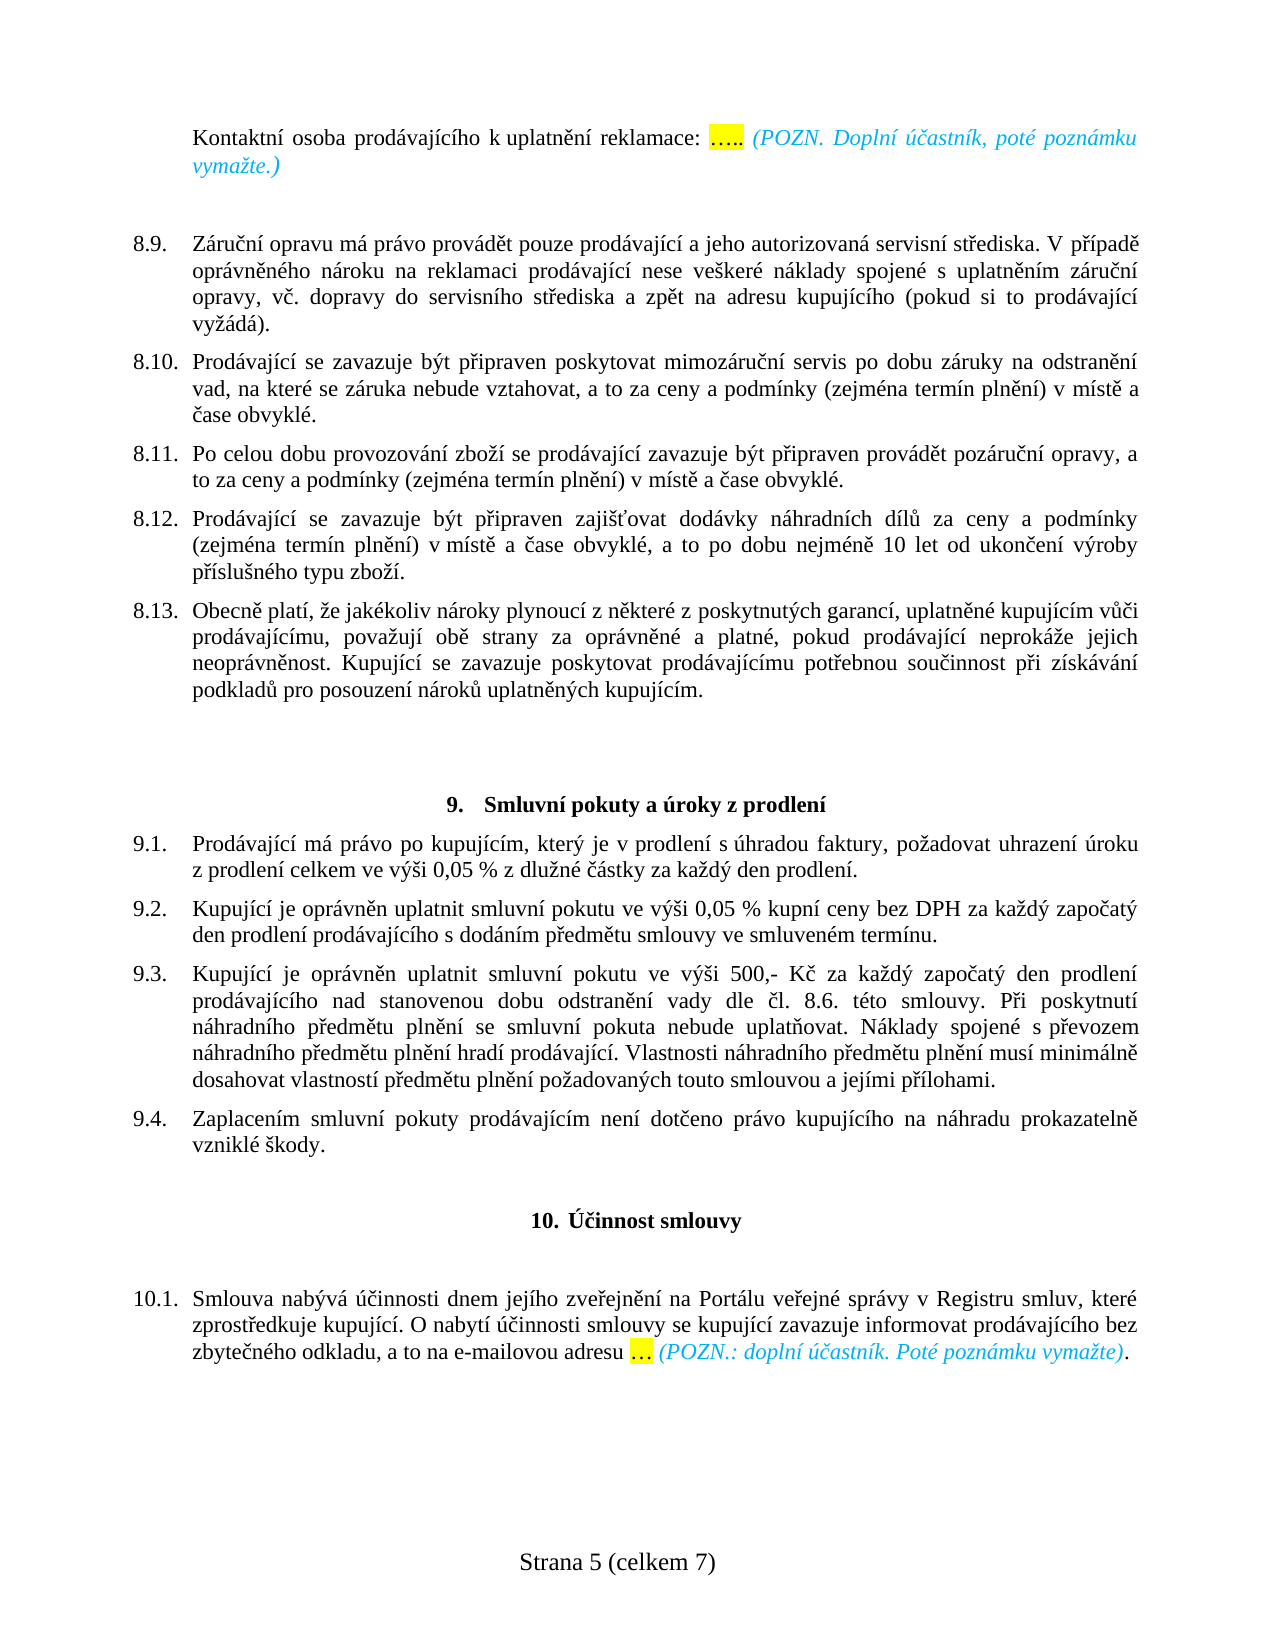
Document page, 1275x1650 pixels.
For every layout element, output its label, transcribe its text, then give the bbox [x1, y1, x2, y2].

text Po celou dobu provozování zboží se prodávající zavazuje být připraven provádět pozáruční opravy, a to za ceny a podmínky (zejména termín plnění) v místě a čase obvyklé. [133, 440, 1139, 493]
list Kontaktní osoba prodávajícího k uplatnění reklamace: ….. (POZN. Doplní účastník, poté poznámku vymažte.) [192, 124, 1139, 179]
text Kupující je oprávněn uplatnit smluvní pokutu ve výši 0,05 % kupní ceny bez DPH za každý započatý den prodlení prodávajícího s dodáním předmětu smlouvy ve smluveném termínu. [133, 895, 1139, 948]
text Prodávající se zavazuje být připraven poskytovat mimozáruční servis po dobu záruky na odstranění vad, na které se záruka nebude vztahovat, a to za ceny a podmínky (zejména termín plnění) v místě a čase obvyklé. [133, 348, 1139, 427]
text Obecně platí, že jakékoliv nároky plynoucí z některé z poskytnutých garancí, uplatněné kupujícím vůči prodávajícímu, považují obě strany za oprávněné a platné, pokud prodávající neprokáže jejich neoprávněnost. Kupující se zavazuje poskytovat prodávajícímu potřebnou součinnost při získávání podkladů pro posouzení nároků uplatněných kupujícím. [133, 597, 1139, 702]
text Smluvní pokuty a úroky z prodlení [133, 791, 1139, 817]
text Smlouva nabývá účinnosti dnem jejího zveřejnění na Portálu veřejné správy v Registru smluv, které zprostředkuje kupující. O nabytí účinnosti smlouvy se kupující zavazuje informovat prodávajícího bez zbytečného odkladu, a to na e-mailovou adresu … (POZN.: doplní účastník. Poté poznámku vymažte). [133, 1285, 1139, 1364]
text Prodávající má právo po kupujícím, který je v prodlení s úhradou faktury, požadovat uhrazení úroku z prodlení celkem ve výši 0,05 % z dlužné částky za každý den prodlení. [133, 830, 1139, 883]
text Prodávající se zavazuje být připraven zajišťovat dodávky náhradních dílů za ceny a podmínky (zejména termín plnění) v místě a čase obvyklé, a to po dobu nejméně 10 let od ukončení výroby příslušného typu zboží. [133, 505, 1139, 584]
text Kupující je oprávněn uplatnit smluvní pokutu ve výši 500,- Kč za každý započatý den prodlení prodávajícího nad stanovenou dobu odstranění vady dle čl. 8.6. této smlouvy. Při poskytnutí náhradního předmětu plnění se smluvní pokuta nebude uplatňovat. Náklady spojené s převozem náhradního předmětu plnění hradí prodávající. Vlastnosti náhradního předmětu plnění musí minimálně dosahovat vlastností předmětu plnění požadovaných touto smlouvou a jejími přílohami. [133, 960, 1139, 1092]
text Záruční opravu má právo provádět pouze prodávající a jeho autorizovaná servisní střediska. V případě oprávněného nároku na reklamaci prodávající nese veškeré náklady spojené s uplatněním záruční opravy, vč. dopravy do servisního střediska a zpět na adresu kupujícího (pokud si to prodávající vyžádá). [133, 231, 1139, 336]
text Zaplacením smluvní pokuty prodávajícím není dotčeno právo kupujícího na náhradu prokazatelně vzniklé škody. [133, 1104, 1139, 1157]
text Účinnost smlouvy [133, 1207, 1139, 1234]
